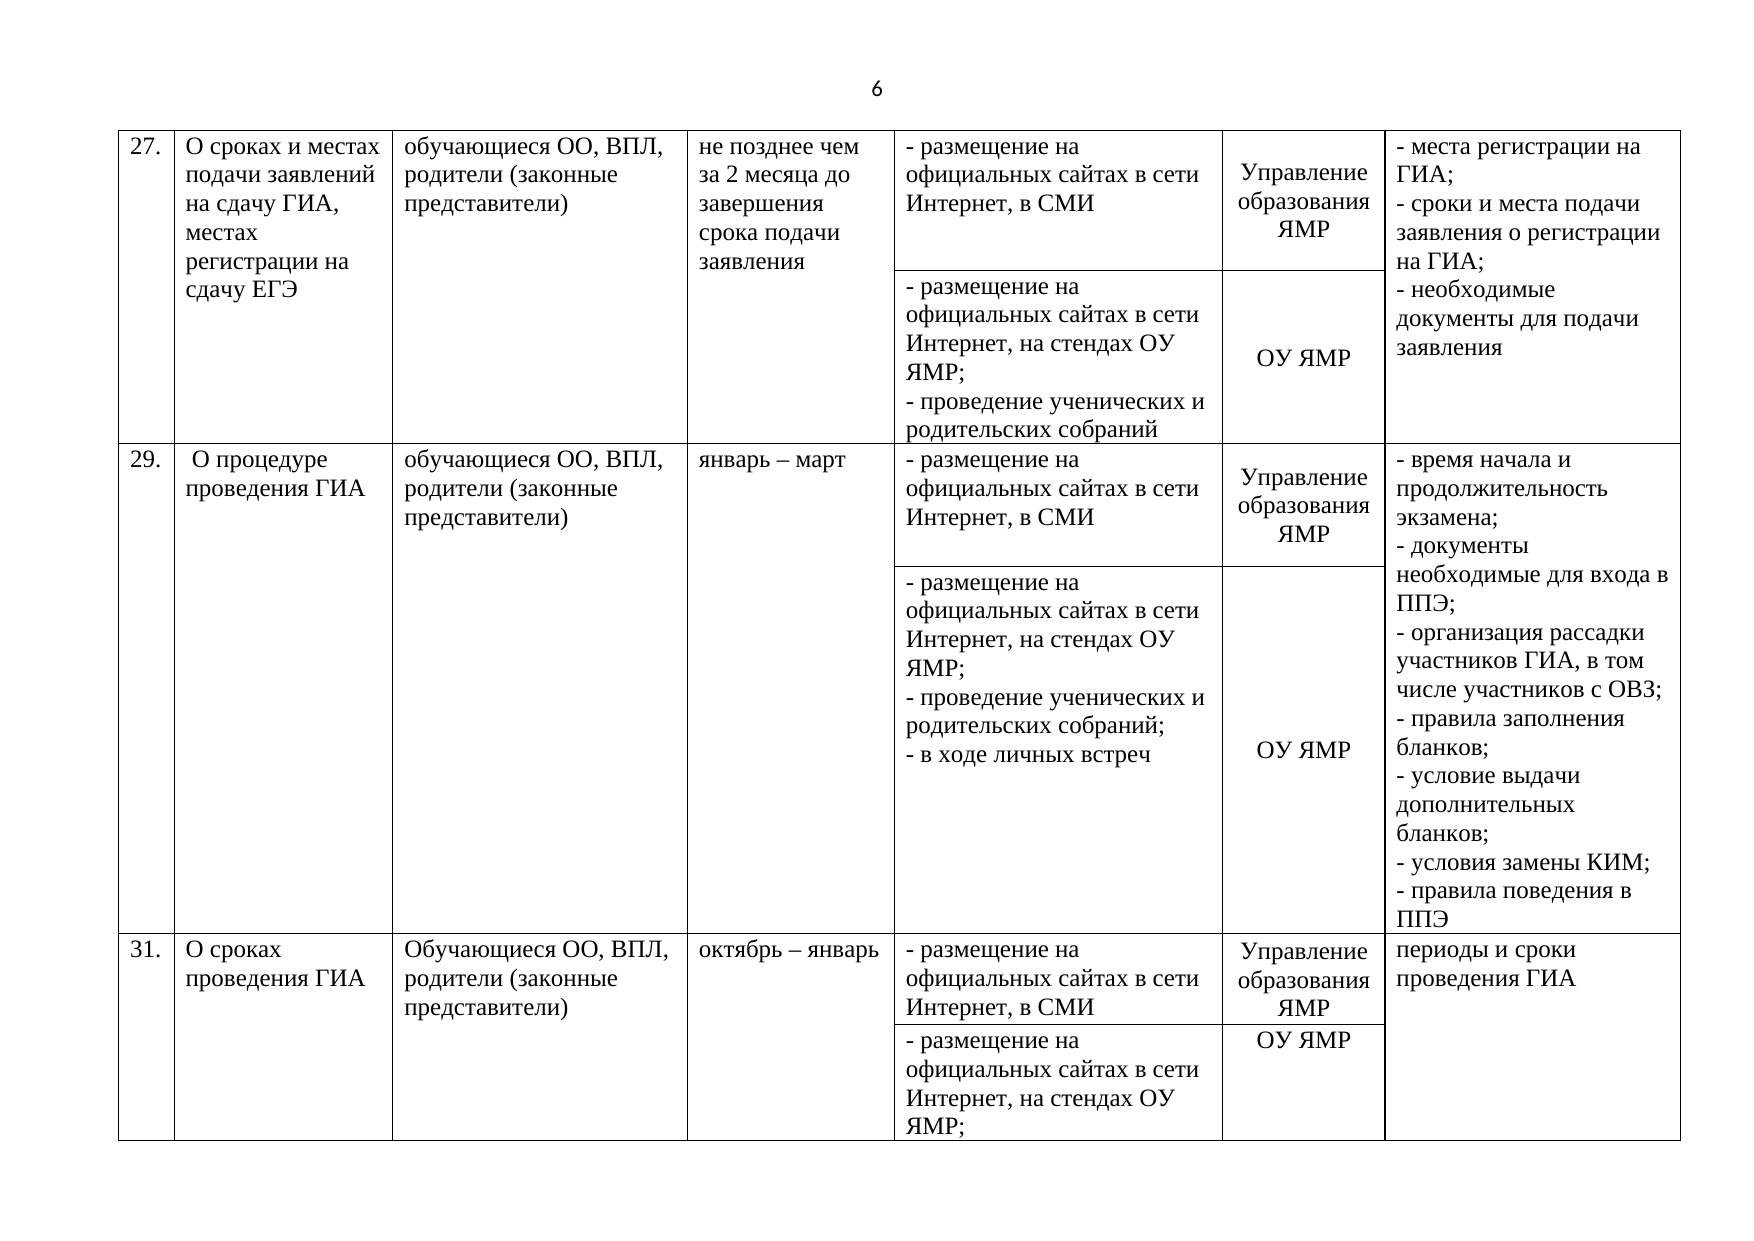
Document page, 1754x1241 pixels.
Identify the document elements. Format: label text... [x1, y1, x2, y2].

table_cell [119, 444, 174, 933]
table_cell обучающиеся ОО, ВПЛ, родители (законные представители) [393, 444, 687, 933]
table_cell О сроках проведения ГИА [175, 934, 392, 1140]
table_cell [895, 1025, 1222, 1140]
table_cell ОУ ЯМР [1223, 567, 1384, 933]
table_cell Обучающиеся ОО, ВПЛ, родители (законные представители) [393, 934, 687, 1140]
table_cell - размещение на официальных сайтах в сети Интернет, на стендах ОУ ЯМР; - проведение ученических и родительских собраний; - в ходе личных встреч [895, 567, 1222, 933]
table_cell периоды и сроки проведения ГИА [1386, 934, 1680, 1140]
table_cell ОУ ЯМР [1223, 271, 1384, 443]
table_cell О сроках и местах подачи заявлений на сдачу ГИА, местах регистрации на сдачу ЕГЭ [175, 131, 392, 443]
table_cell - размещение на официальных сайтах в сети Интернет, в СМИ [895, 444, 1222, 566]
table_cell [393, 131, 687, 443]
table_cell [895, 271, 1222, 443]
table_cell - места регистрации на ГИА; - сроки и места подачи заявления о регистрации на ГИА; - необходимые документы для подачи заявления [1386, 131, 1680, 443]
table_cell ОУ ЯМР [1223, 1025, 1384, 1140]
table_cell январь – март [688, 444, 894, 933]
table_cell - время начала и продолжительность экзамена; - документы необходимые для входа в ППЭ; - организация рассадки участников ГИА, в том числе участников с ОВЗ; - правила заполнения бланков; - условие выдачи дополнительных бланков; - условия замены КИМ; - правила поведения в ППЭ [1386, 444, 1680, 933]
table_cell О процедуре проведения ГИА [175, 444, 392, 933]
table_cell [119, 934, 174, 1140]
table_cell Управление образования ЯМР [1223, 444, 1384, 566]
table_cell - размещение на официальных сайтах в сети Интернет, в СМИ [895, 131, 1222, 270]
table_cell Управление образования ЯМР [1223, 131, 1384, 270]
table_cell Управление образования ЯМР [1223, 934, 1384, 1024]
table_cell [119, 131, 174, 443]
table_cell - размещение на официальных сайтах в сети Интернет, в СМИ [895, 934, 1222, 1024]
table_cell не позднее чем за 2 месяца до завершения срока подачи заявления [688, 131, 894, 443]
table_cell октябрь – январь [688, 934, 894, 1140]
